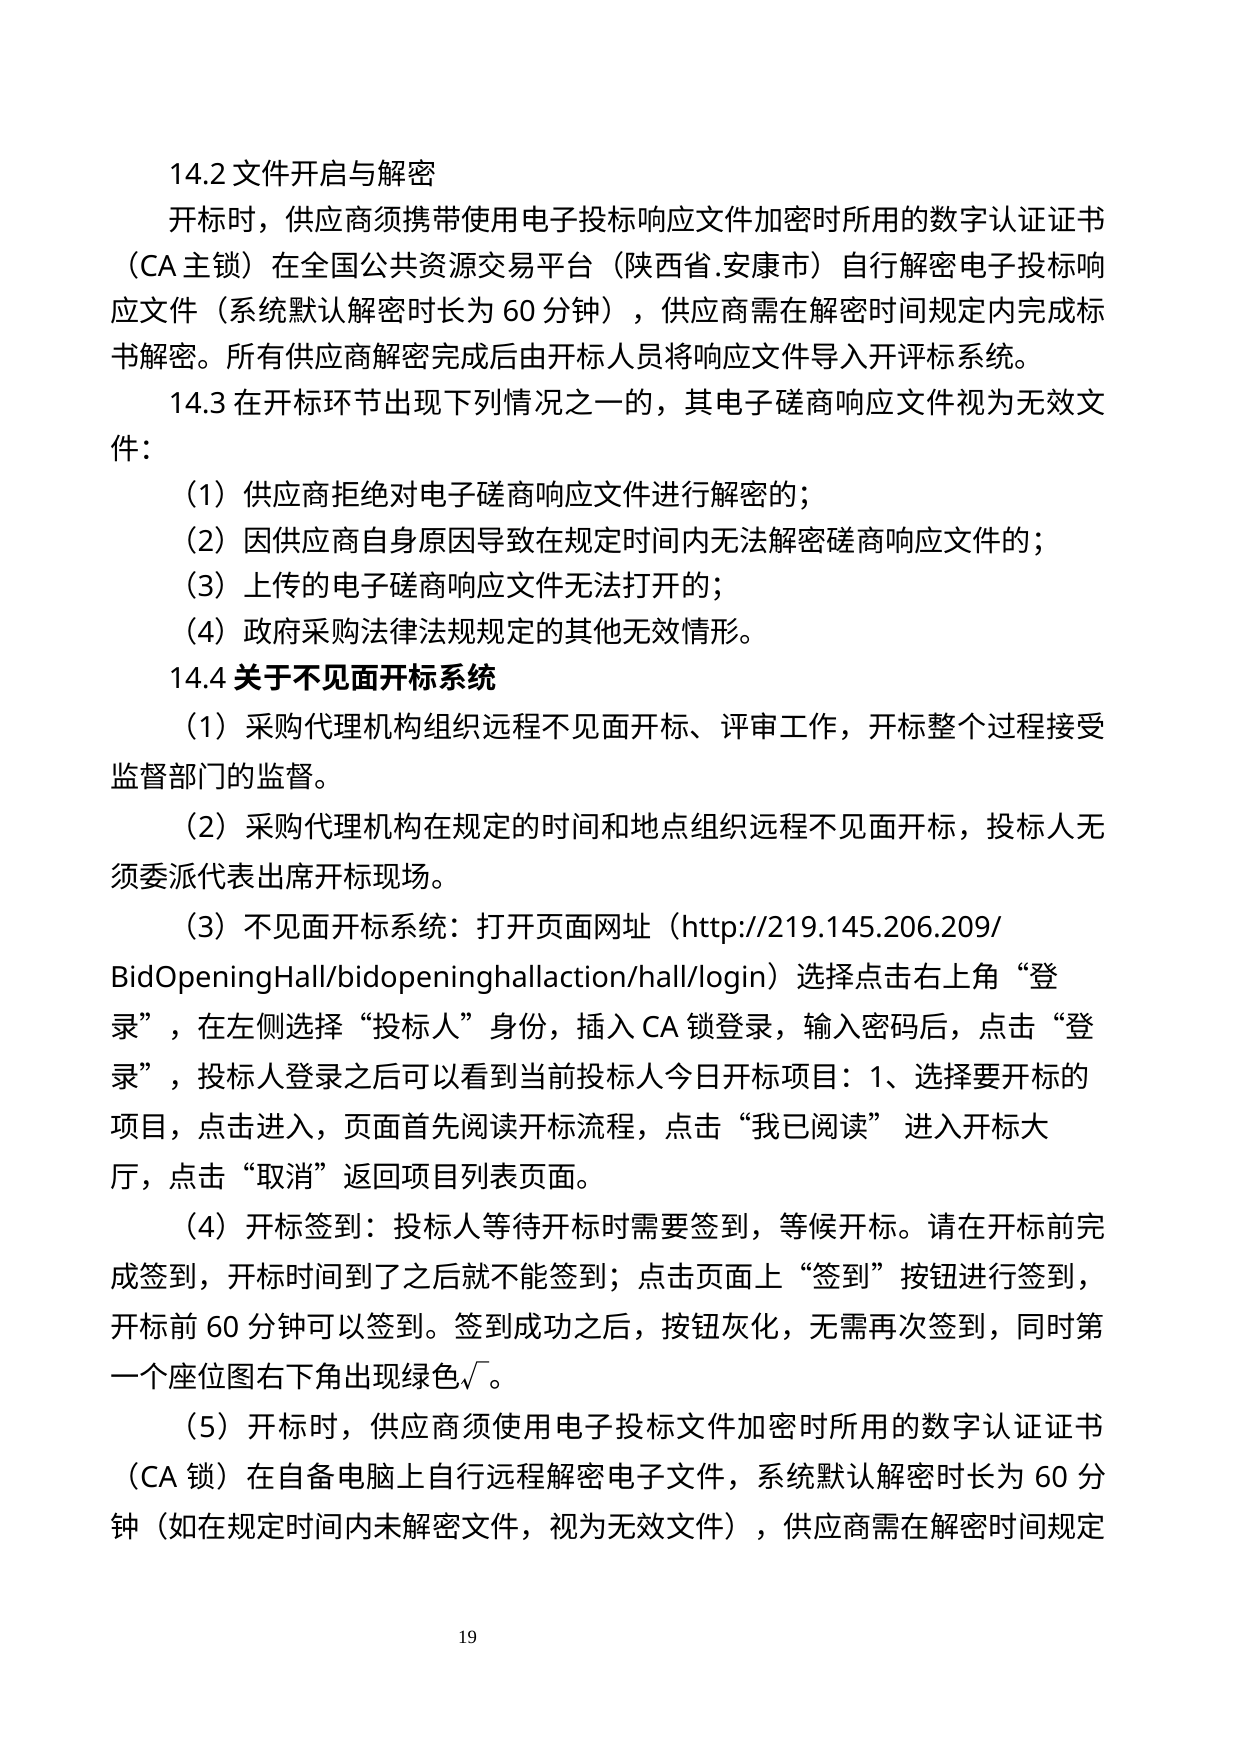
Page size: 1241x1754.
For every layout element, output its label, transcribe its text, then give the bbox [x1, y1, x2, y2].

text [110, 1398, 1106, 1548]
text （4）开标签到：投标人等待开标时需要签到，等候开标。请在开标前完成签到，开标时间到了之后就不能签到；点击页面上“签到”按钮进行签到，开标前 60 分钟可以签到。签到成功之后，按钮灰化，无需再次签到，同时第一个座位图右下角出现绿色√。 [110, 1198, 1106, 1398]
text （3）上传的电子磋商响应文件无法打开的； [110, 560, 1106, 606]
text （2）因供应商自身原因导致在规定时间内无法解密磋商响应文件的； [110, 514, 1106, 560]
text （2）采购代理机构在规定的时间和地点组织远程不见面开标，投标人无须委派代表出席开标现场。 [110, 798, 1106, 898]
text （4）政府采购法律法规规定的其他无效情形。 [110, 606, 1106, 652]
text 14.3在开标环节出现下列情况之一的，其电子磋商响应文件视为无效文件： [110, 377, 1106, 468]
text 开标时，供应商须携带使用电子投标响应文件加密时所用的数字认证证书（CA主锁）在全国公共资源交易平台（陕西省.安康市）自行解密电子投标响应文件（系统默认解密时长为60分钟），供应商需在解密时间规定内完成标书解密。所有供应商解密完成后由开标人员将响应文件导入开评标系统。 [110, 193, 1106, 377]
text （3）不见面开标系统：打开页面网址（http://219.145.206.209/BidOpeningHall/bidopeninghallaction/hall/login）选择点击右上角“登录”，在左侧选择“投标人”身份，插入 CA 锁登录，输入密码后，点击“登录”，投标人登录之后可以看到当前投标人今日开标项目：1、选择要开标的项目，点击进入，页面首先阅读开标流程，点击“我已阅读” 进入开标大厅，点击“取消”返回项目列表页面。 [110, 898, 1106, 1198]
text 14.2文件开启与解密 [110, 148, 1106, 193]
text （1）采购代理机构组织远程不见面开标、评审工作，开标整个过程接受监督部门的监督。 [110, 698, 1106, 798]
text 14.4 关于不见面开标系统 [110, 652, 1106, 698]
text （1）供应商拒绝对电子磋商响应文件进行解密的； [110, 468, 1106, 514]
